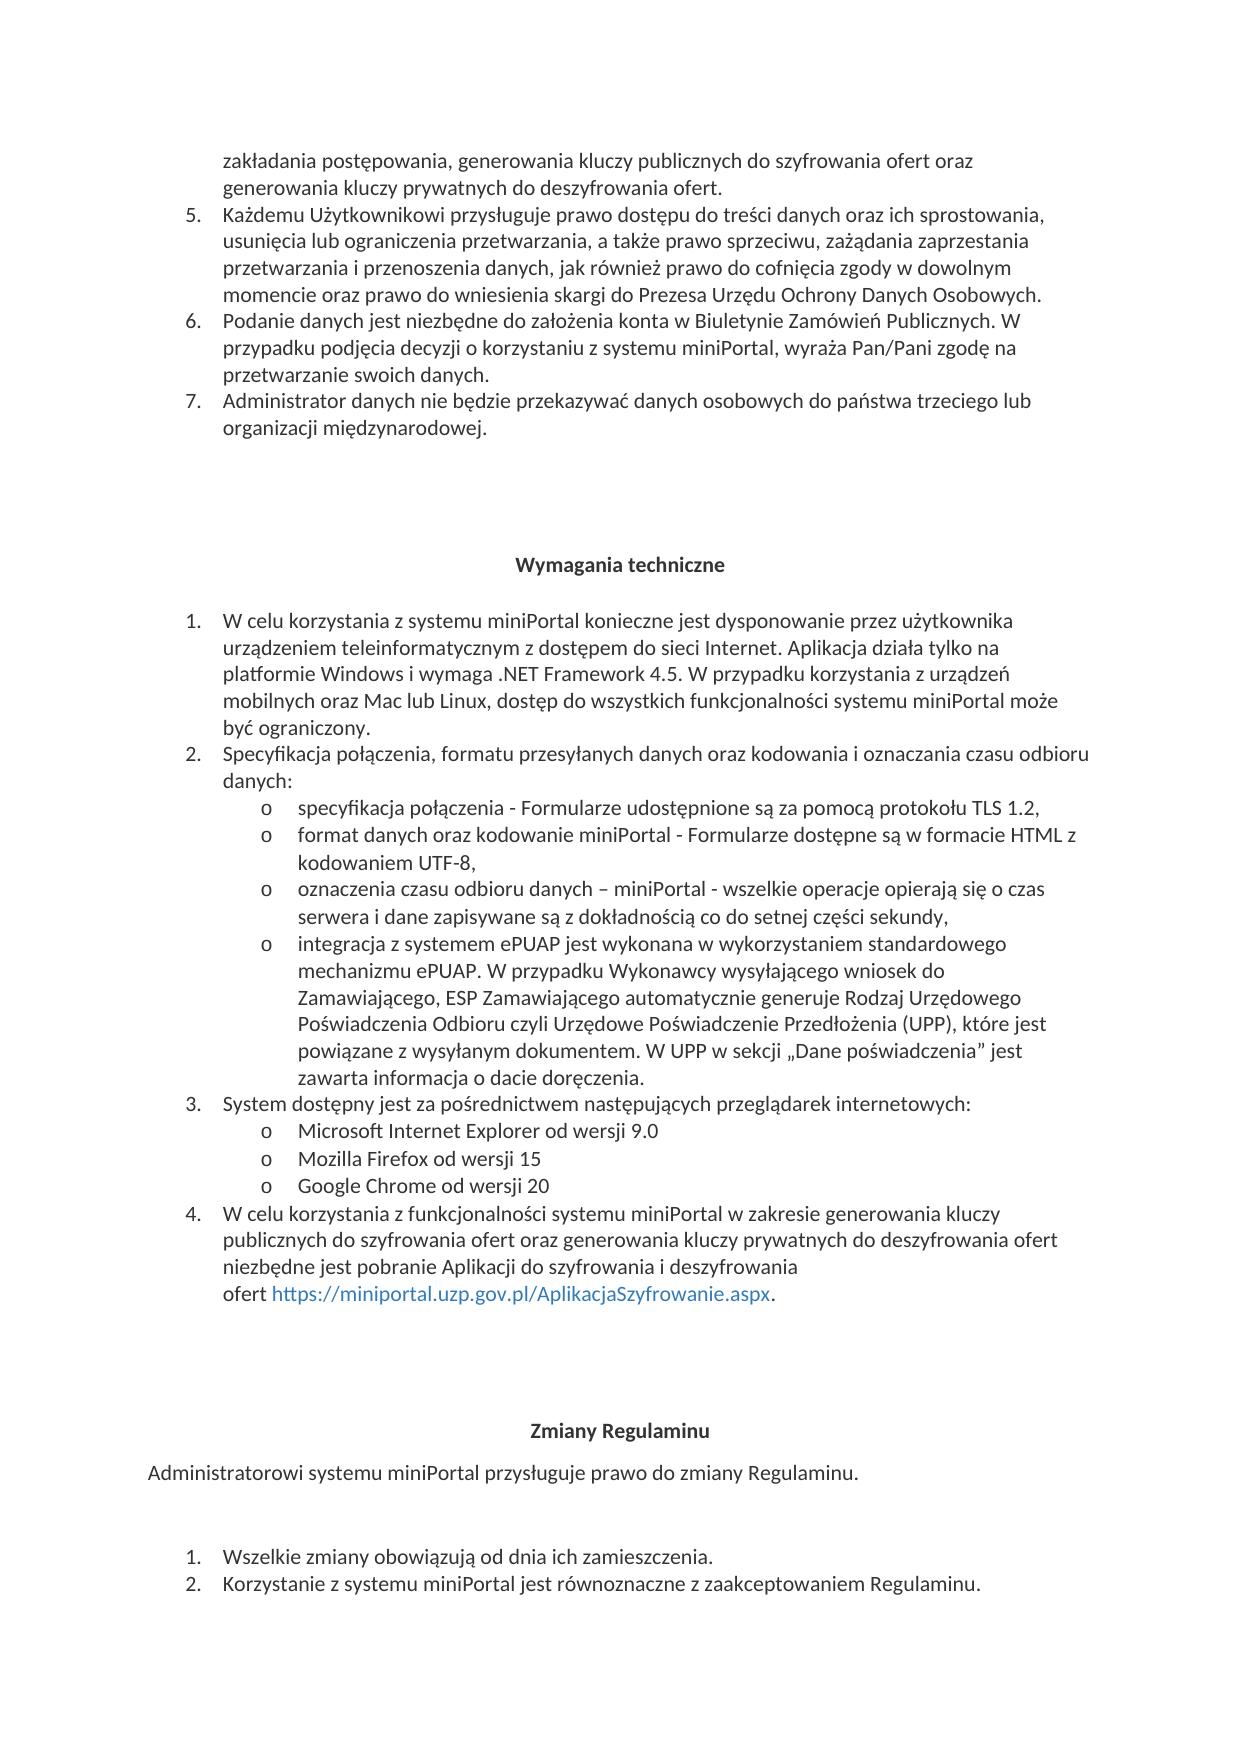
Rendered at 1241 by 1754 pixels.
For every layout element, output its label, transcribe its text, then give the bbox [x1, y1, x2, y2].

list format danych oraz kodowanie miniPortal - Formularze dostępne są w formacie HTML z kodowaniem UTF-8, [260, 821, 1093, 876]
list specyfikacja połączenia - Formularze udostępnione są za pomocą protokołu TLS 1.2, [260, 794, 1093, 821]
list Microsoft Internet Explorer od wersji 9.0 [260, 1117, 1093, 1145]
list oznaczenia czasu odbioru danych – miniPortal - wszelkie operacje opierają się o czas serwera i dane zapisywane są z dokładnością co do setnej części sekundy, [260, 876, 1093, 930]
list Podanie danych jest niezbędne do założenia konta w Biuletynie Zamówień Publicznych. W przypadku podjęcia decyzji o korzystaniu z systemu miniPortal, wyraża Pan/Pani zgodę na przetwarzanie swoich danych. [185, 308, 1093, 388]
list Mozilla Firefox od wersji 15 [260, 1145, 1093, 1172]
list Korzystanie z systemu miniPortal jest równoznaczne z zaakceptowaniem Regulaminu. [185, 1570, 1093, 1596]
text Administratorowi systemu miniPortal przysługuje prawo do zmiany Regulaminu. [148, 1459, 1093, 1514]
list integracja z systemem ePUAP jest wykonana w wykorzystaniem standardowego mechanizmu ePUAP. W przypadku Wykonawcy wysyłającego wniosek do Zamawiającego, ESP Zamawiającego automatycznie generuje Rodzaj Urzędowego Poświadczenia Odbioru czyli Urzędowe Poświadczenie Przedłożenia (UPP), które jest powiązane z wysyłanym dokumentem. W UPP w sekcji „Dane poświadczenia” jest zawarta informacja o dacie doręczenia. [260, 930, 1093, 1091]
text Zmiany Regulaminu [148, 1417, 1093, 1444]
list Administrator danych nie będzie przekazywać danych osobowych do państwa trzeciego lub organizacji międzynarodowej. [185, 388, 1093, 441]
list Google Chrome od wersji 20 [260, 1172, 1093, 1200]
text Wymagania techniczne [148, 551, 1093, 578]
list W celu korzystania z funkcjonalności systemu miniPortal w zakresie generowania kluczy publicznych do szyfrowania ofert oraz generowania kluczy prywatnych do deszyfrowania ofert niezbędne jest pobranie Aplikacji do szyfrowania i deszyfrowania ofert https://miniportal.uzp.gov.pl/AplikacjaSzyfrowanie.aspx. [185, 1200, 1093, 1306]
list System dostępny jest za pośrednictwem następujących przeglądarek internetowych: [185, 1091, 1093, 1117]
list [185, 148, 1093, 201]
list W celu korzystania z systemu miniPortal konieczne jest dysponowanie przez użytkownika urządzeniem teleinformatycznym z dostępem do sieci Internet. Aplikacja działa tylko na platformie Windows i wymaga .NET Framework 4.5. W przypadku korzystania z urządzeń mobilnych oraz Mac lub Linux, dostęp do wszystkich funkcjonalności systemu miniPortal może być ograniczony. [185, 607, 1093, 741]
list Specyfikacja połączenia, formatu przesyłanych danych oraz kodowania i oznaczania czasu odbioru danych: [185, 741, 1093, 794]
list Każdemu Użytkownikowi przysługuje prawo dostępu do treści danych oraz ich sprostowania, usunięcia lub ograniczenia przetwarzania, a także prawo sprzeciwu, zażądania zaprzestania przetwarzania i przenoszenia danych, jak również prawo do cofnięcia zgody w dowolnym momencie oraz prawo do wniesienia skargi do Prezesa Urzędu Ochrony Danych Osobowych. [185, 201, 1093, 308]
list Wszelkie zmiany obowiązują od dnia ich zamieszczenia. [185, 1543, 1093, 1570]
